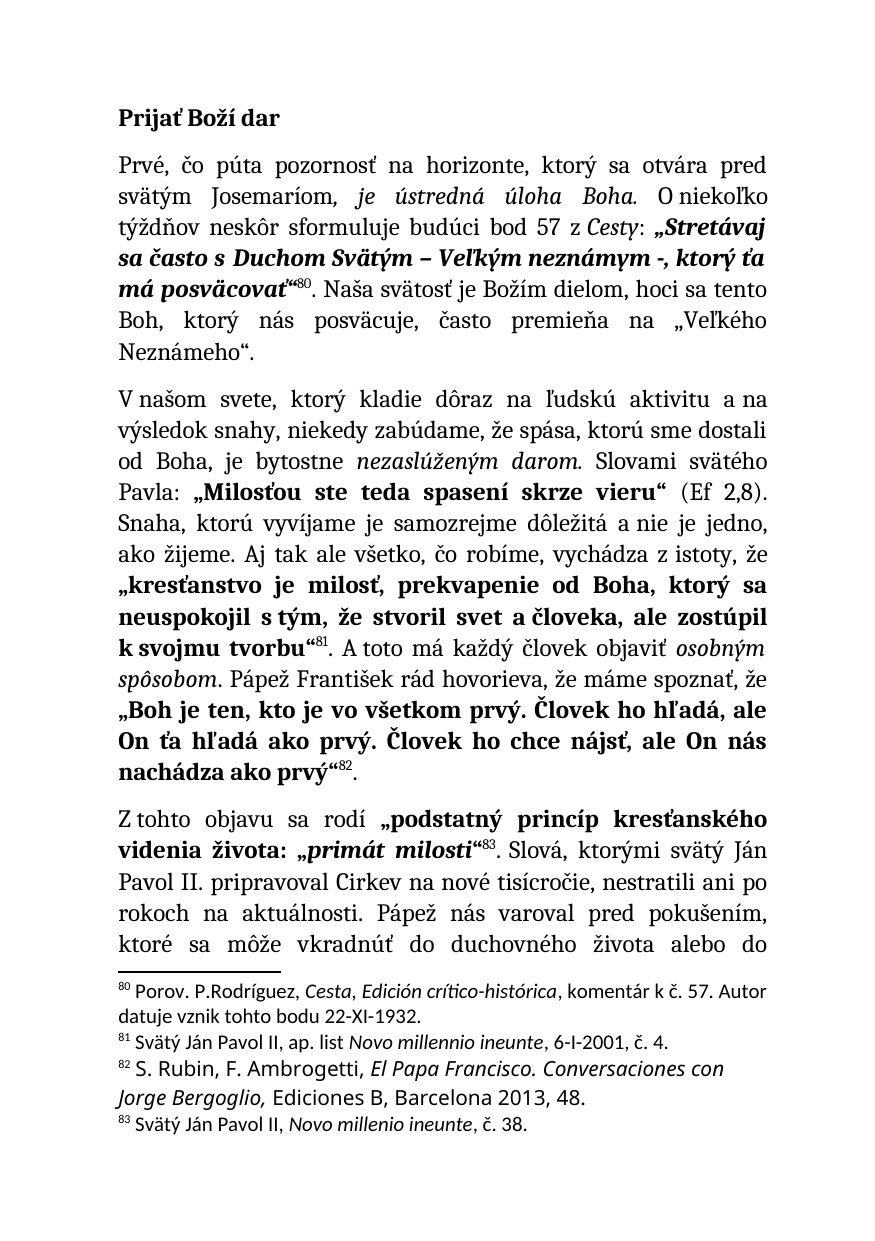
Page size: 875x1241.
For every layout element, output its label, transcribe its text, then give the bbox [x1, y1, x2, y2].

text Prijať Boží dar [118, 103, 768, 132]
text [118, 805, 768, 958]
text V našom svete, ktorý kladie dôraz na ľudskú aktivitu a na výsledok snahy, niekedy zabúdame, že spása, ktorú sme dostali od Boha, je bytostne nezaslúženým darom. Slovami svätého Pavla: „Milosťou ste teda spasení skrze vieru“ (Ef 2,8). Snaha, ktorú vyvíjame je samozrejme dôležitá a nie je jedno, ako žijeme. Aj tak ale všetko, čo robíme, vychádza z istoty, že „kresťanstvo je milosť, prekvapenie od Boha, ktorý sa neuspokojil s tým, že stvoril svet a človeka, ale zostúpil k svojmu tvorbu“. A toto má každý človek objaviť osobným spôsobom. Pápež František rád hovorieva, že máme spoznať, že „Boh je ten, kto je vo všetkom prvý. Človek ho hľadá, ale On ťa hľadá ako prvý. Človek ho chce nájsť, ale On nás nachádza ako prvý“. [118, 385, 768, 786]
text Prvé, čo púta pozornosť na horizonte, ktorý sa otvára pred svätým Josemaríom, je ústredná úloha Boha. O niekoľko týždňov neskôr sformuluje budúci bod 57 z Cesty: „Stretávaj sa často s Duchom Svätým – Veľkým neznámym -, ktorý ťa má posväcovať“. Naša svätosť je Božím dielom, hoci sa tento Boh, ktorý nás posväcuje, často premieňa na „Veľkého Neznámeho“. [118, 151, 768, 366]
